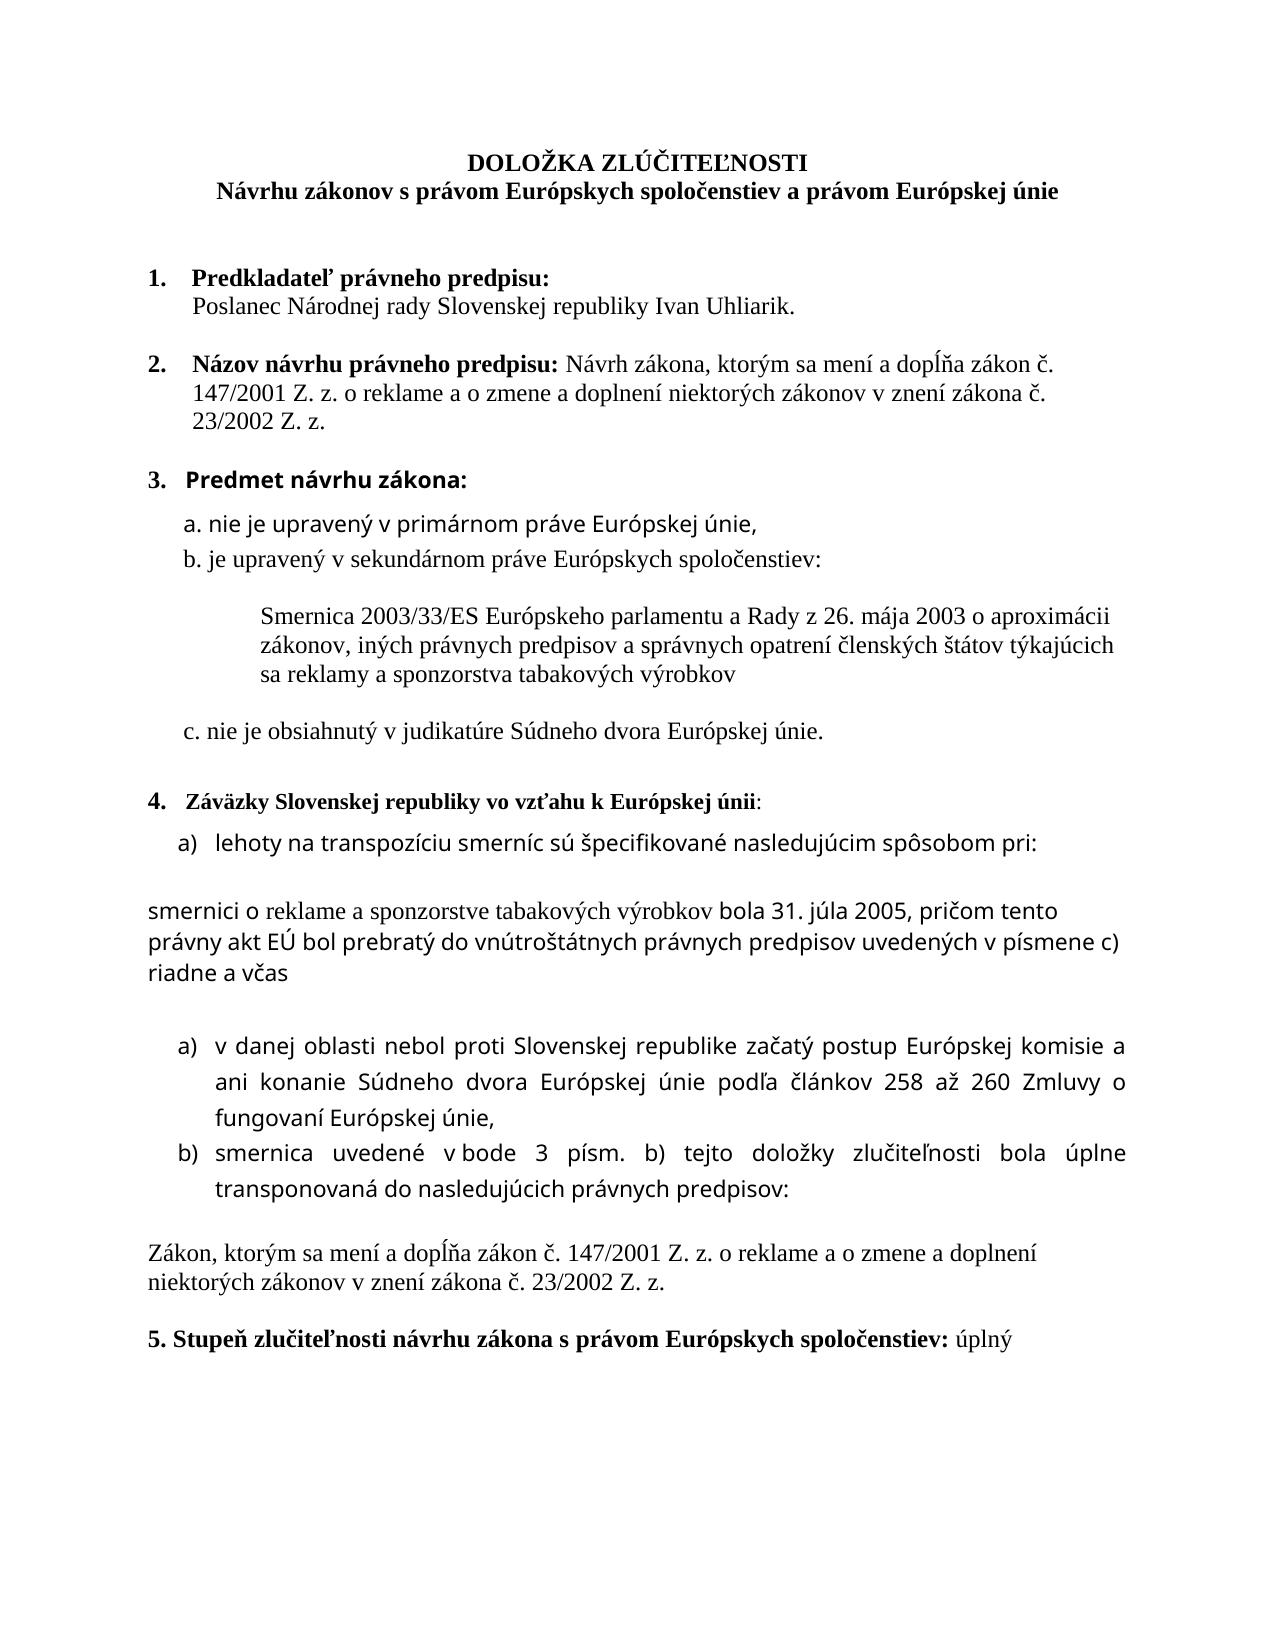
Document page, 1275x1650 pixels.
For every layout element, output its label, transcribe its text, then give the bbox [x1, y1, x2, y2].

text 3. Predmet návrhu zákona: [148, 464, 1127, 495]
list smernica uvedené v bode 3 písm. b) tejto doložky zlučiteľnosti bola úplne transponovaná do nasledujúcich právnych predpisov: [177, 1137, 1127, 1204]
text 1. Predkladateľ právneho predpisu: [148, 263, 1127, 291]
text Poslanec Národnej rady Slovenskej republiky Ivan Uhliarik. [192, 291, 1127, 320]
text 4. Záväzky Slovenskej republiky vo vzťahu k Európskej únii: [148, 786, 1127, 815]
text DOLOŽKA ZLÚČITEĽNOSTI [148, 148, 1127, 176]
text 2. Názov návrhu právneho predpisu: Návrh zákona, ktorým sa mení a dopĺňa zákon č. 147/2001 Z. z. o reklame a o zmene a doplnení niektorých zákonov v znení zákona č. 23/2002 Z. z. [148, 349, 1127, 435]
text b. je upravený v sekundárnom práve Európskych spoločenstiev: [183, 544, 1127, 572]
text Návrhu zákonov s právom Európskych spoločenstiev a právom Európskej únie [148, 176, 1127, 205]
text c. nie je obsiahnutý v judikatúre Súdneho dvora Európskej únie. [183, 716, 1127, 745]
text Smernica 2003/33/ES Európskeho parlamentu a Rady z 26. mája 2003 o aproximácii zákonov, iných právnych predpisov a správnych opatrení členských štátov týkajúcich sa reklamy a sponzorstva tabakových výrobkov [260, 601, 1127, 687]
text a. nie je upravený v primárnom práve Európskej únie, [148, 508, 1127, 539]
text Zákon, ktorým sa mení a dopĺňa zákon č. 147/2001 Z. z. o reklame a o zmene a doplnení niektorých zákonov v znení zákona č. 23/2002 Z. z. [148, 1238, 1127, 1296]
text 5. Stupeň zlučiteľnosti návrhu zákona s právom Európskych spoločenstiev: úplný [148, 1324, 1127, 1353]
text smernici o reklame a sponzorstve tabakových výrobkov bola 31. júla 2005, pričom tento právny akt EÚ bol prebratý do vnútroštátnych právnych predpisov uvedených v písmene c) riadne a včas [148, 894, 1127, 988]
list lehoty na transpozíciu smerníc sú špecifikované nasledujúcim spôsobom pri: [177, 827, 1127, 859]
list v danej oblasti nebol proti Slovenskej republike začatý postup Európskej komisie a ani konanie Súdneho dvora Európskej únie podľa článkov 258 až 260 Zmluvy o fungovaní Európskej únie, [177, 1029, 1127, 1133]
